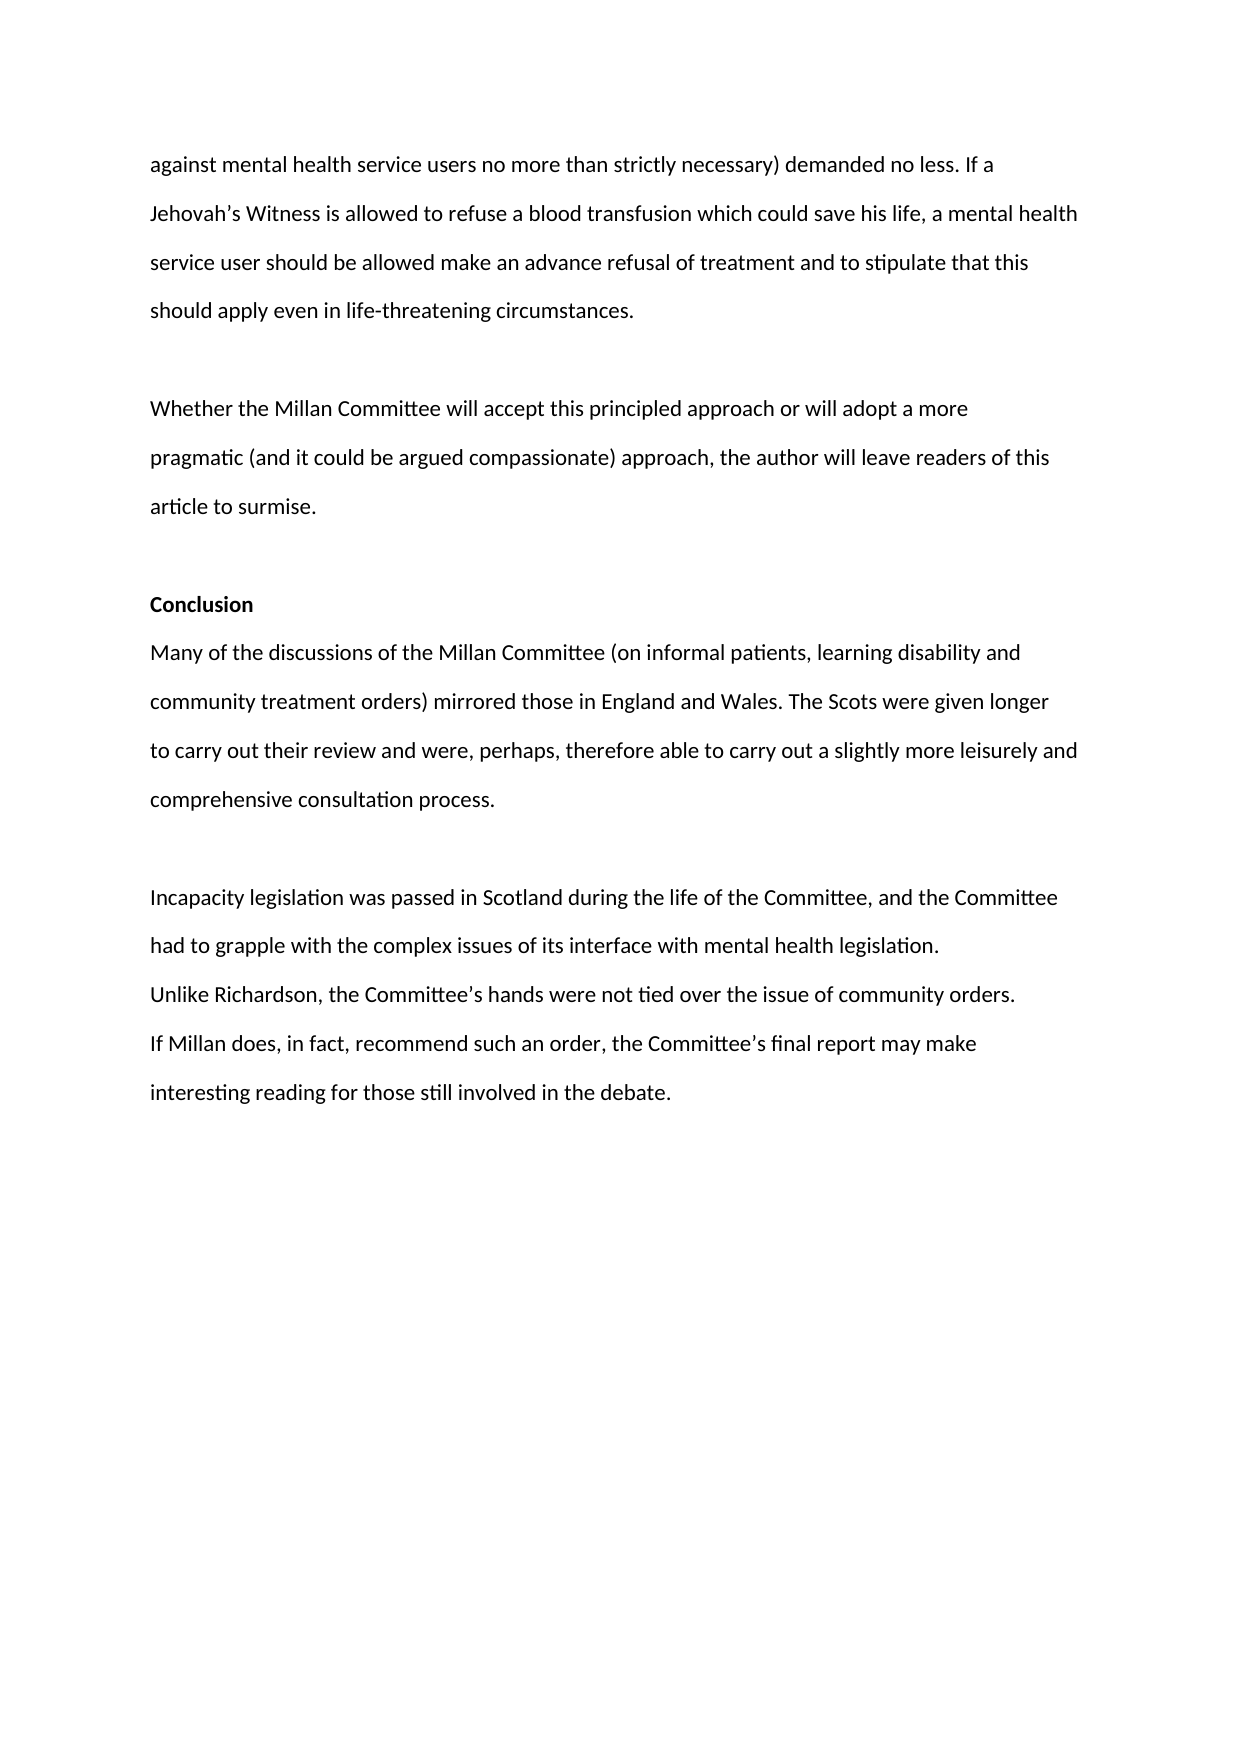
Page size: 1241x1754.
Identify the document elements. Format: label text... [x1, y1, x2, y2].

text service user should be allowed make an advance refusal of treatment and to stipulate that this [150, 248, 1090, 276]
text comprehensive consultation process. [150, 785, 1090, 813]
text had to grapple with the complex issues of its interface with mental health legislation. [150, 932, 1090, 960]
text interesting reading for those still involved in the debate. [150, 1078, 1090, 1106]
text Conclusion [150, 590, 1090, 618]
text pragmatic (and it could be argued compassionate) approach, the author will leave readers of this [150, 443, 1090, 471]
text to carry out their review and were, perhaps, therefore able to carry out a slightly more leisurely and [150, 736, 1090, 764]
text If Millan does, in fact, recommend such an order, the Committee’s final report may make [150, 1029, 1090, 1057]
text Many of the discussions of the Millan Committee (on informal patients, learning disability and [150, 638, 1090, 667]
text Whether the Millan Committee will accept this principled approach or will adopt a more [150, 394, 1090, 422]
text Incapacity legislation was passed in Scotland during the life of the Committee, and the Committee [150, 883, 1090, 911]
text Unlike Richardson, the Committee’s hands were not tied over the issue of community orders. [150, 981, 1090, 1008]
text against mental health service users no more than strictly necessary) demanded no less. If a [150, 150, 1090, 178]
text article to surmise. [150, 492, 1090, 520]
text Jehovah’s Witness is allowed to refuse a blood transfusion which could save his life, a mental health [150, 199, 1090, 227]
text community treatment orders) mirrored those in England and Wales. The Scots were given longer [150, 687, 1090, 715]
text should apply even in life-threatening circumstances. [150, 297, 1090, 324]
